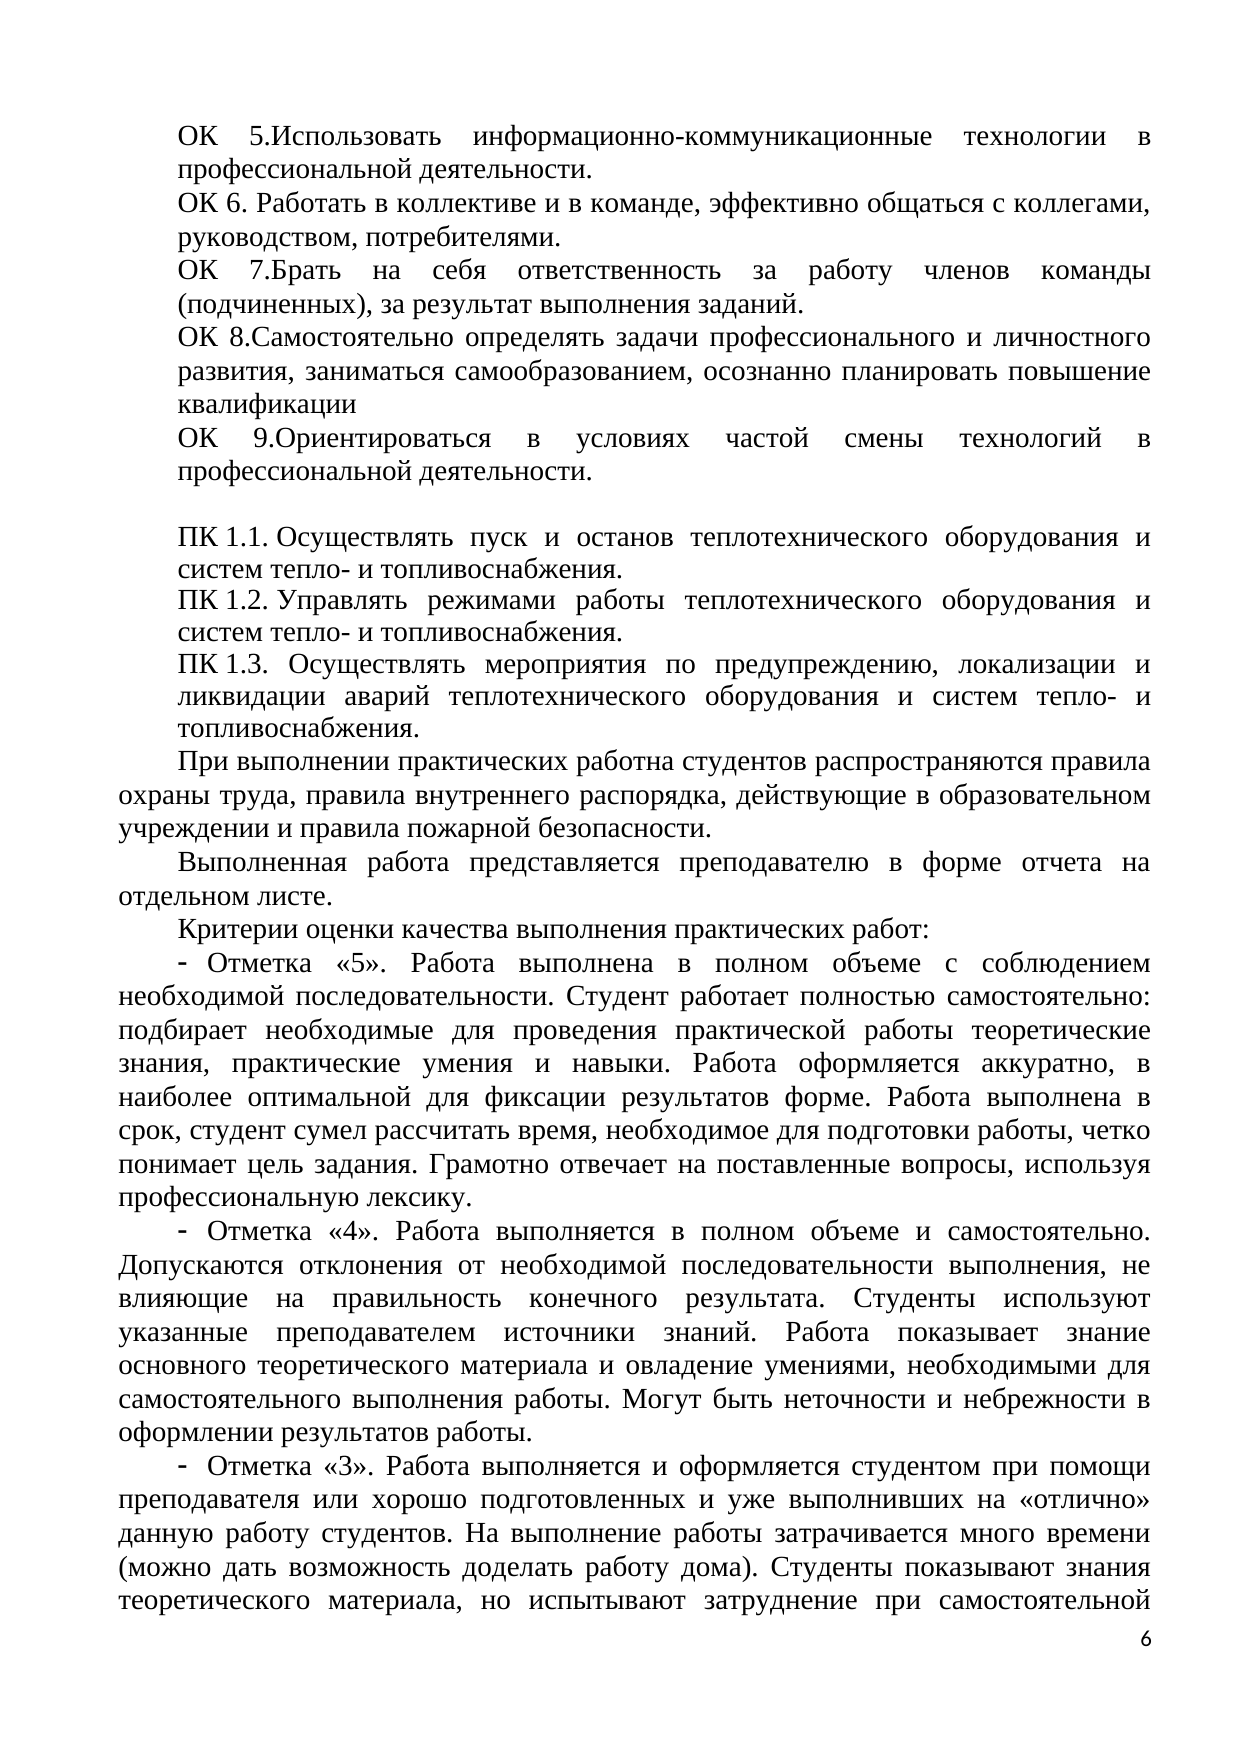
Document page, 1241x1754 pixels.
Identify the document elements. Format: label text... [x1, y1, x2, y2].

list Отметка «5». Работа выполнена в полном объеме с соблюдением необходимой последовательности. Студент работает полностью самостоятельно: подбирает необходимые для проведения практической работы теоретические знания, практические умения и навыки. Работа оформляется аккуратно, в наиболее оптимальной для фиксации результатов форме. Работа выполнена в срок, студент сумел рассчитать время, необходимое для подготовки работы, четко понимает цель задания. Грамотно отвечает на поставленные вопросы, используя профессиональную лексику. [118, 945, 1152, 1213]
list ПК 1.3. Осуществлять мероприятия по предупреждению, локализации и ликвидации аварий теплотехнического оборудования и систем тепло- и топливоснабжения. [177, 648, 1152, 743]
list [118, 1448, 1152, 1616]
list ПК 1.1. Осуществлять пуск и останов теплотехнического оборудования и систем тепло- и топливоснабжения. [177, 521, 1152, 584]
text ОК 9.Ориентироваться в условиях частой смены технологий в профессиональной деятельности. [177, 420, 1152, 487]
text ОК 5.Использовать информационно-коммуникационные технологии в профессиональной деятельности. [177, 118, 1152, 185]
text ОК 6. Работать в коллективе и в команде, эффективно общаться с коллегами, руководством, потребителями. [177, 185, 1152, 252]
list ПК 1.2. Управлять режимами работы теплотехнического оборудования и систем тепло- и топливоснабжения. [177, 584, 1152, 648]
text При выполнении практических работна студентов распространяются правила охраны труда, правила внутреннего распорядка, действующие в образовательном учреждении и правила пожарной безопасности. [118, 743, 1152, 844]
text Критерии оценки качества выполнения практических работ: [118, 911, 1152, 945]
text ОК 8.Самостоятельно определять задачи профессионального и личностного развития, заниматься самообразованием, осознанно планировать повышение квалификации [177, 319, 1152, 420]
list Отметка «4». Работа выполняется в полном объеме и самостоятельно. Допускаются отклонения от необходимой последовательности выполнения, не влияющие на правильность конечного результата. Студенты используют указанные преподавателем источники знаний. Работа показывает знание основного теоретического материала и овладение умениями, необходимыми для самостоятельного выполнения работы. Могут быть неточности и небрежности в оформлении результатов работы. [118, 1213, 1152, 1448]
text ОК 7.Брать на себя ответственность за работу членов команды (подчиненных), за результат выполнения заданий. [177, 252, 1152, 319]
text Выполненная работа представляется преподавателю в форме отчета на отдельном листе. [118, 844, 1152, 911]
